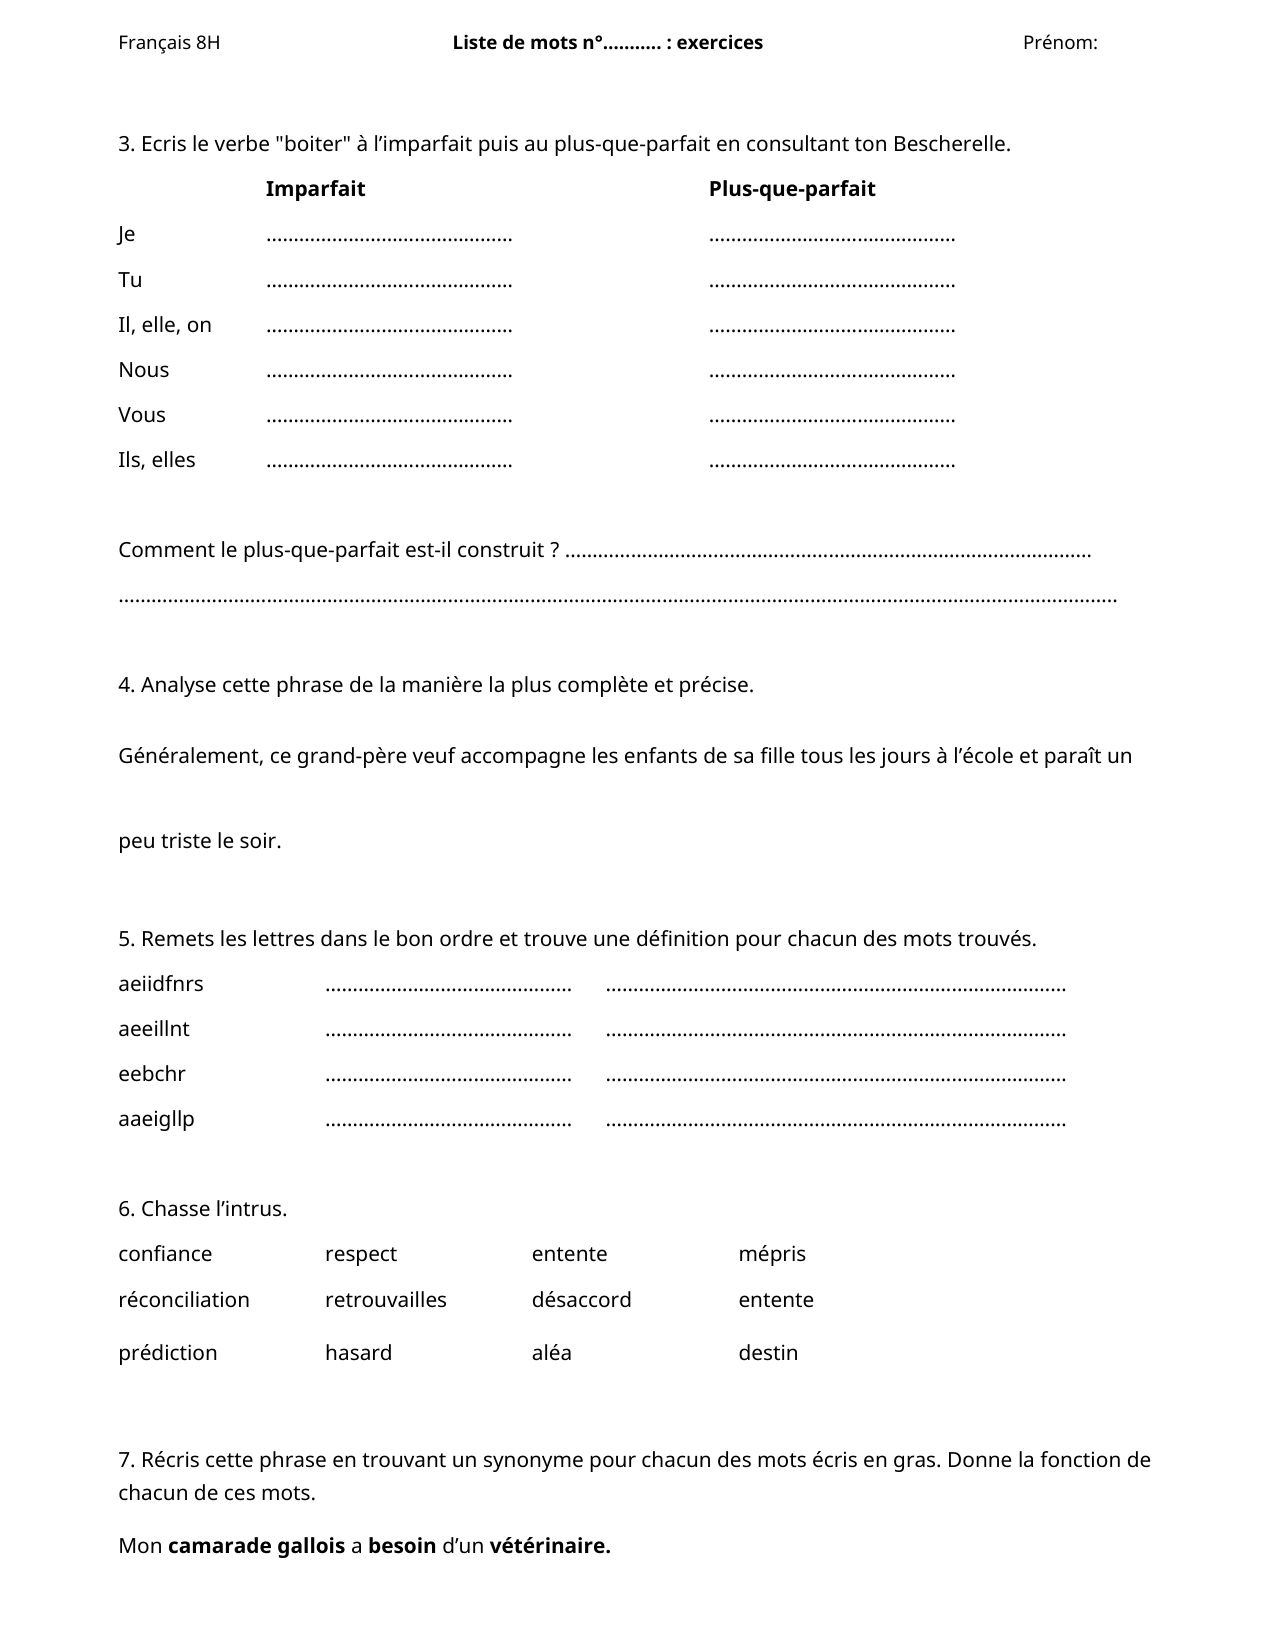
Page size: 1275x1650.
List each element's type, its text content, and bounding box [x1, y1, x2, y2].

text Nous ……………………………………… ……………………………………… [118, 355, 1157, 383]
text confiance respect entente mépris [118, 1239, 1157, 1268]
text eebchr ……………………………………… ………………………………………………………………………… [118, 1059, 1157, 1088]
text 5. Remets les lettres dans le bon ordre et trouve une définition pour chacun des mots trouvés. [118, 924, 1157, 952]
text Généralement, ce grand-père veuf accompagne les enfants de sa fille tous les jours à l’école et paraît un peu triste le soir. [118, 741, 1157, 854]
text prédiction hasard aléa destin [118, 1338, 1157, 1367]
text 3. Ecris le verbe "boiter" à l’imparfait puis au plus-que-parfait en consultant ton Bescherelle. [118, 129, 1157, 158]
text Vous ……………………………………… ……………………………………… [118, 400, 1157, 428]
text aaeigllp ……………………………………… ………………………………………………………………………… [118, 1104, 1157, 1133]
text Tu ……………………………………… ……………………………………… [118, 265, 1157, 293]
text Imparfait Plus-que-parfait [118, 174, 1157, 203]
text aeeillnt ……………………………………… ………………………………………………………………………… [118, 1014, 1157, 1042]
text 6. Chasse l’intrus. [118, 1194, 1157, 1223]
text Il, elle, on ……………………………………… ……………………………………… [118, 310, 1157, 338]
text 4. Analyse cette phrase de la manière la plus complète et précise. [118, 671, 1157, 699]
text réconciliation retrouvailles désaccord entente [118, 1285, 1157, 1313]
text ……………………………………………………………………………………………………………………………………………………………….. [118, 580, 1157, 609]
text aeiidfnrs ……………………………………… ………………………………………………………………………… [118, 969, 1157, 997]
text Ils, elles ……………………………………… ……………………………………… [118, 445, 1157, 473]
text Je ……………………………………… ……………………………………… [118, 219, 1157, 248]
text Comment le plus-que-parfait est-il construit ? …………………………………………………………………………………… [118, 535, 1157, 564]
text Mon camarade gallois a besoin d’un vétérinaire. [118, 1531, 1157, 1559]
text 7. Récris cette phrase en trouvant un synonyme pour chacun des mots écris en gras. Donne la fonction de chacun de ces mots. [118, 1445, 1157, 1506]
